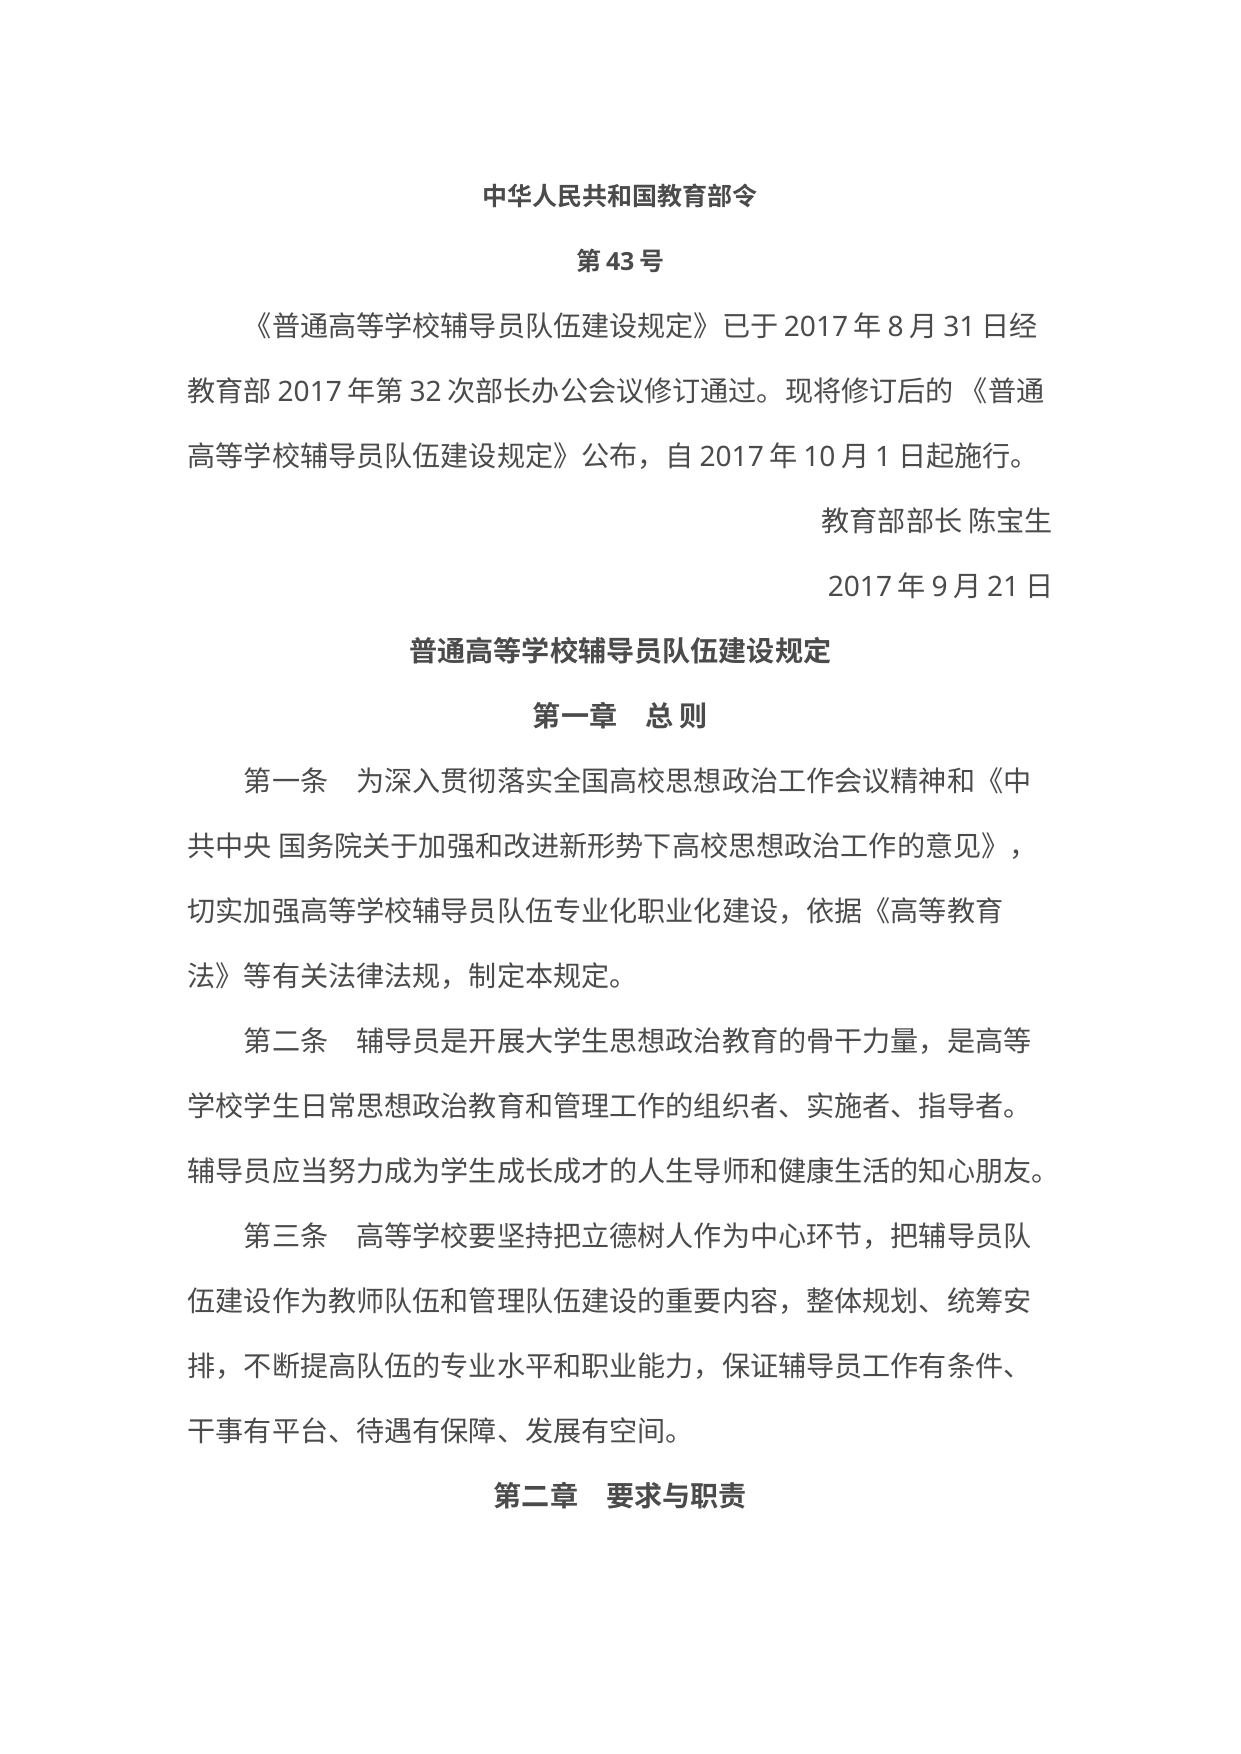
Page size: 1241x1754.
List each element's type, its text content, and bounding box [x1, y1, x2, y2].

text 第一条 为深入贯彻落实全国高校思想政治工作会议精神和《中共中央 国务院关于加强和改进新形势下高校思想政治工作的意见》，切实加强高等学校辅导员队伍专业化职业化建设，依据《高等教育法》等有关法律法规，制定本规定。 [187, 747, 1053, 1007]
text 第二条 辅导员是开展大学生思想政治教育的骨干力量，是高等学校学生日常思想政治教育和管理工作的组织者、实施者、指导者。辅导员应当努力成为学生成长成才的人生导师和健康生活的知心朋友。 [187, 1007, 1053, 1202]
text 教育部部长 陈宝生 [187, 487, 1053, 552]
text 普通高等学校辅导员队伍建设规定 [187, 617, 1053, 682]
text 中华人民共和国教育部令 [187, 162, 1053, 227]
text 第三条 高等学校要坚持把立德树人作为中心环节，把辅导员队伍建设作为教师队伍和管理队伍建设的重要内容，整体规划、统筹安排，不断提高队伍的专业水平和职业能力，保证辅导员工作有条件、干事有平台、待遇有保障、发展有空间。 [187, 1202, 1053, 1462]
text 第一章 总 则 [187, 682, 1053, 747]
text 第43号 [187, 227, 1053, 292]
text 第二章 要求与职责 [187, 1462, 1053, 1527]
text 《普通高等学校辅导员队伍建设规定》已于2017年8月31日经教育部2017年第32次部长办公会议修订通过。现将修订后的 《普通高等学校辅导员队伍建设规定》公布，自2017年10月1 日起施行。 [187, 292, 1053, 487]
text 2017年9月21日 [187, 552, 1053, 617]
